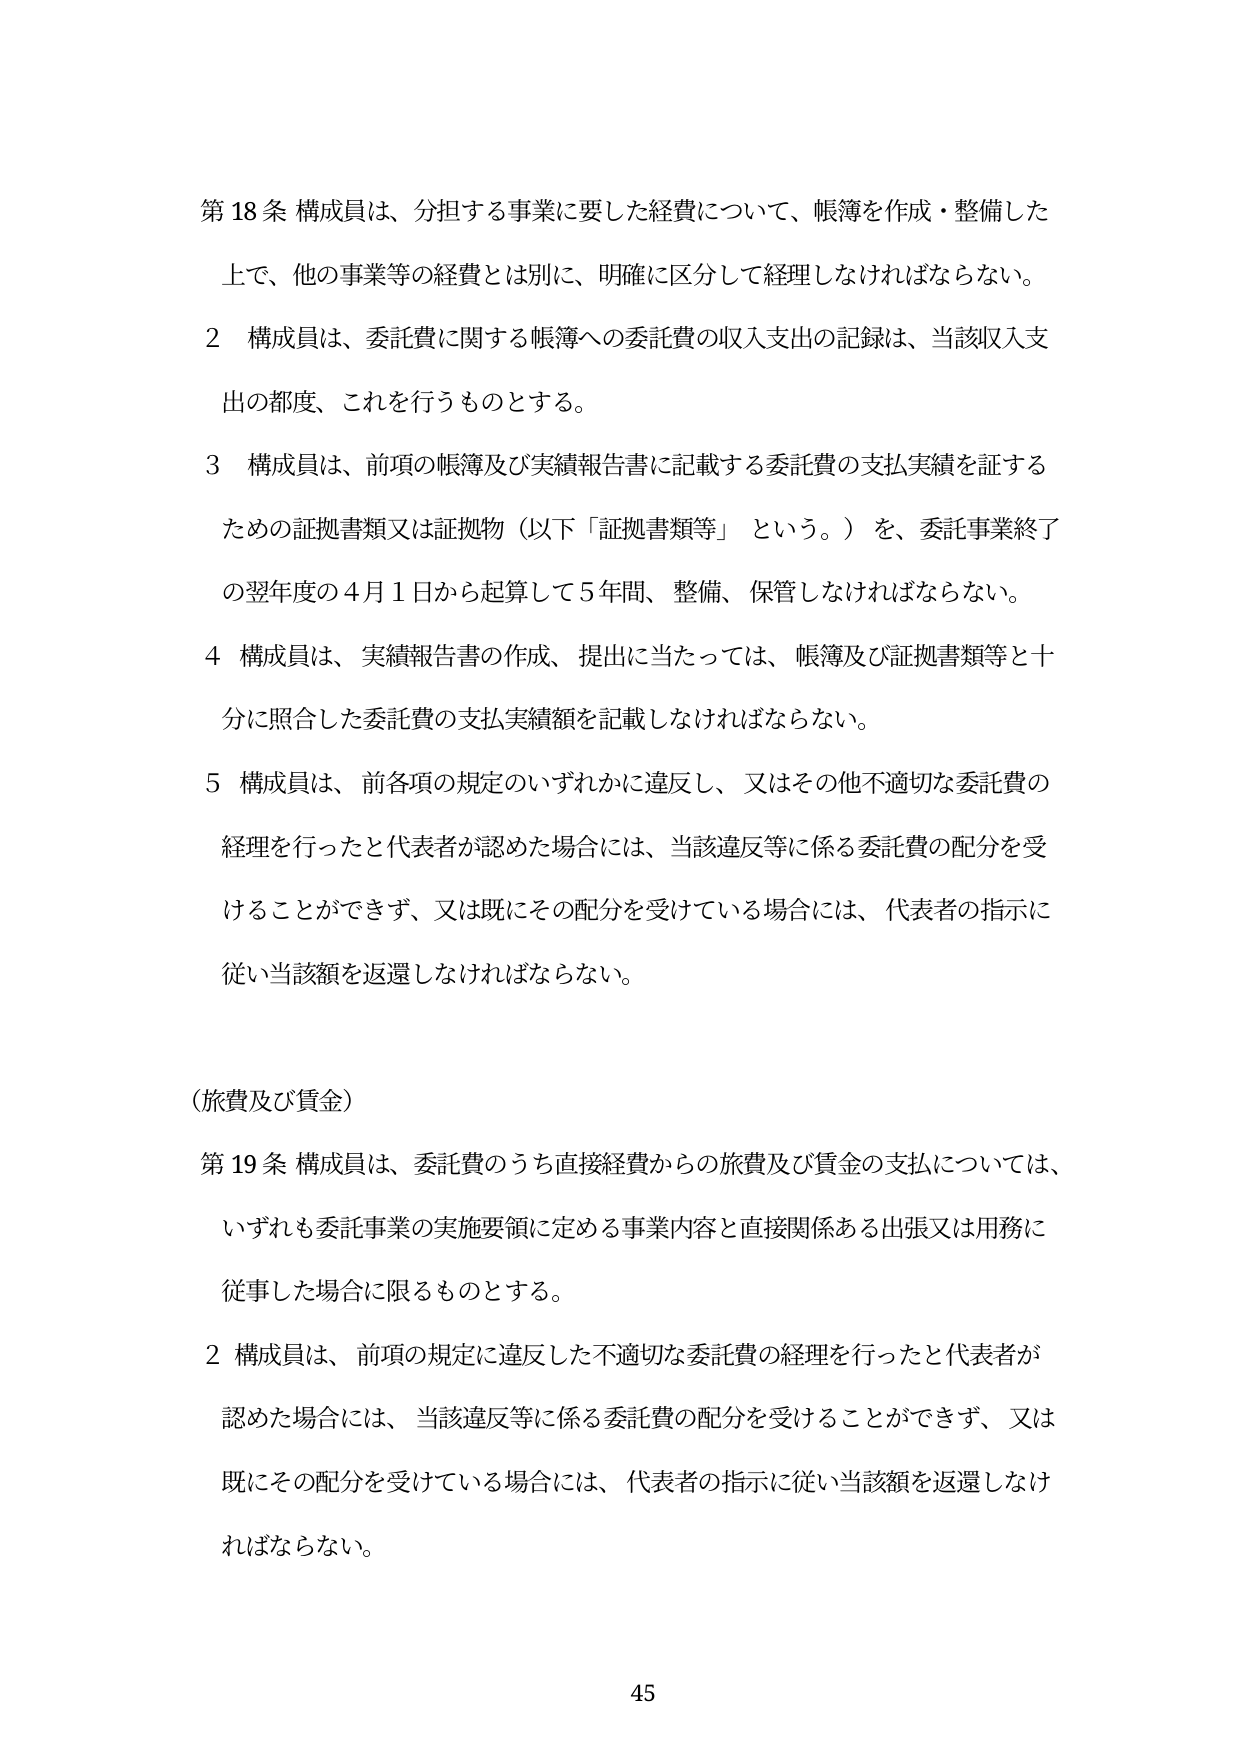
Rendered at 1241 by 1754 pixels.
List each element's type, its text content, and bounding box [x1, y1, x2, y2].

text 第19条 構成員は、委託費のうち直接経費からの旅費及び賃金の支払については、いずれも委託事業の実施要領に定める事業内容と直接関係ある出張又は用務に従事した場合に限るものとする。 [201, 1131, 1063, 1322]
text ４ 構成員は、 実績報告書の作成、 提出に当たっては、 帳簿及び証拠書類等と十分に照合した委託費の支払実績額を記載しなければならない。 [201, 623, 1063, 750]
text ３ 構成員は、前項の帳簿及び実績報告書に記載する委託費の支払実績を証する ための証拠書類又は証拠物（以下「証拠書類等」 という。） を、委託事業終了の翌年度の４月１日から起算して５年間、 整備、 保管しなければならない。 [201, 432, 1063, 623]
text 第18条 構成員は、分担する事業に要した経費について、帳簿を作成・整備した上で、他の事業等の経費とは別に、明確に区分して経理しなければならない。 [201, 178, 1063, 305]
text ２ 構成員は、 前項の規定に違反した不適切な委託費の経理を行ったと代表者が認めた場合には、 当該違反等に係る委託費の配分を受けることができず、 又は既にその配分を受けている場合には、 代表者の指示に従い当該額を返還しなければならない。 [201, 1322, 1063, 1576]
text ２ 構成員は、委託費に関する帳簿への委託費の収入支出の記録は、当該収入支出の都度、これを行うものとする。 [201, 305, 1063, 432]
text （旅費及び賃金） [177, 1068, 1063, 1131]
text ５ 構成員は、 前各項の規定のいずれかに違反し、 又はその他不適切な委託費の経理を行ったと代表者が認めた場合には、当該違反等に係る委託費の配分を受けることができず、又は既にその配分を受けている場合には、 代表者の指示に従い当該額を返還しなければならない。 [201, 750, 1063, 1004]
